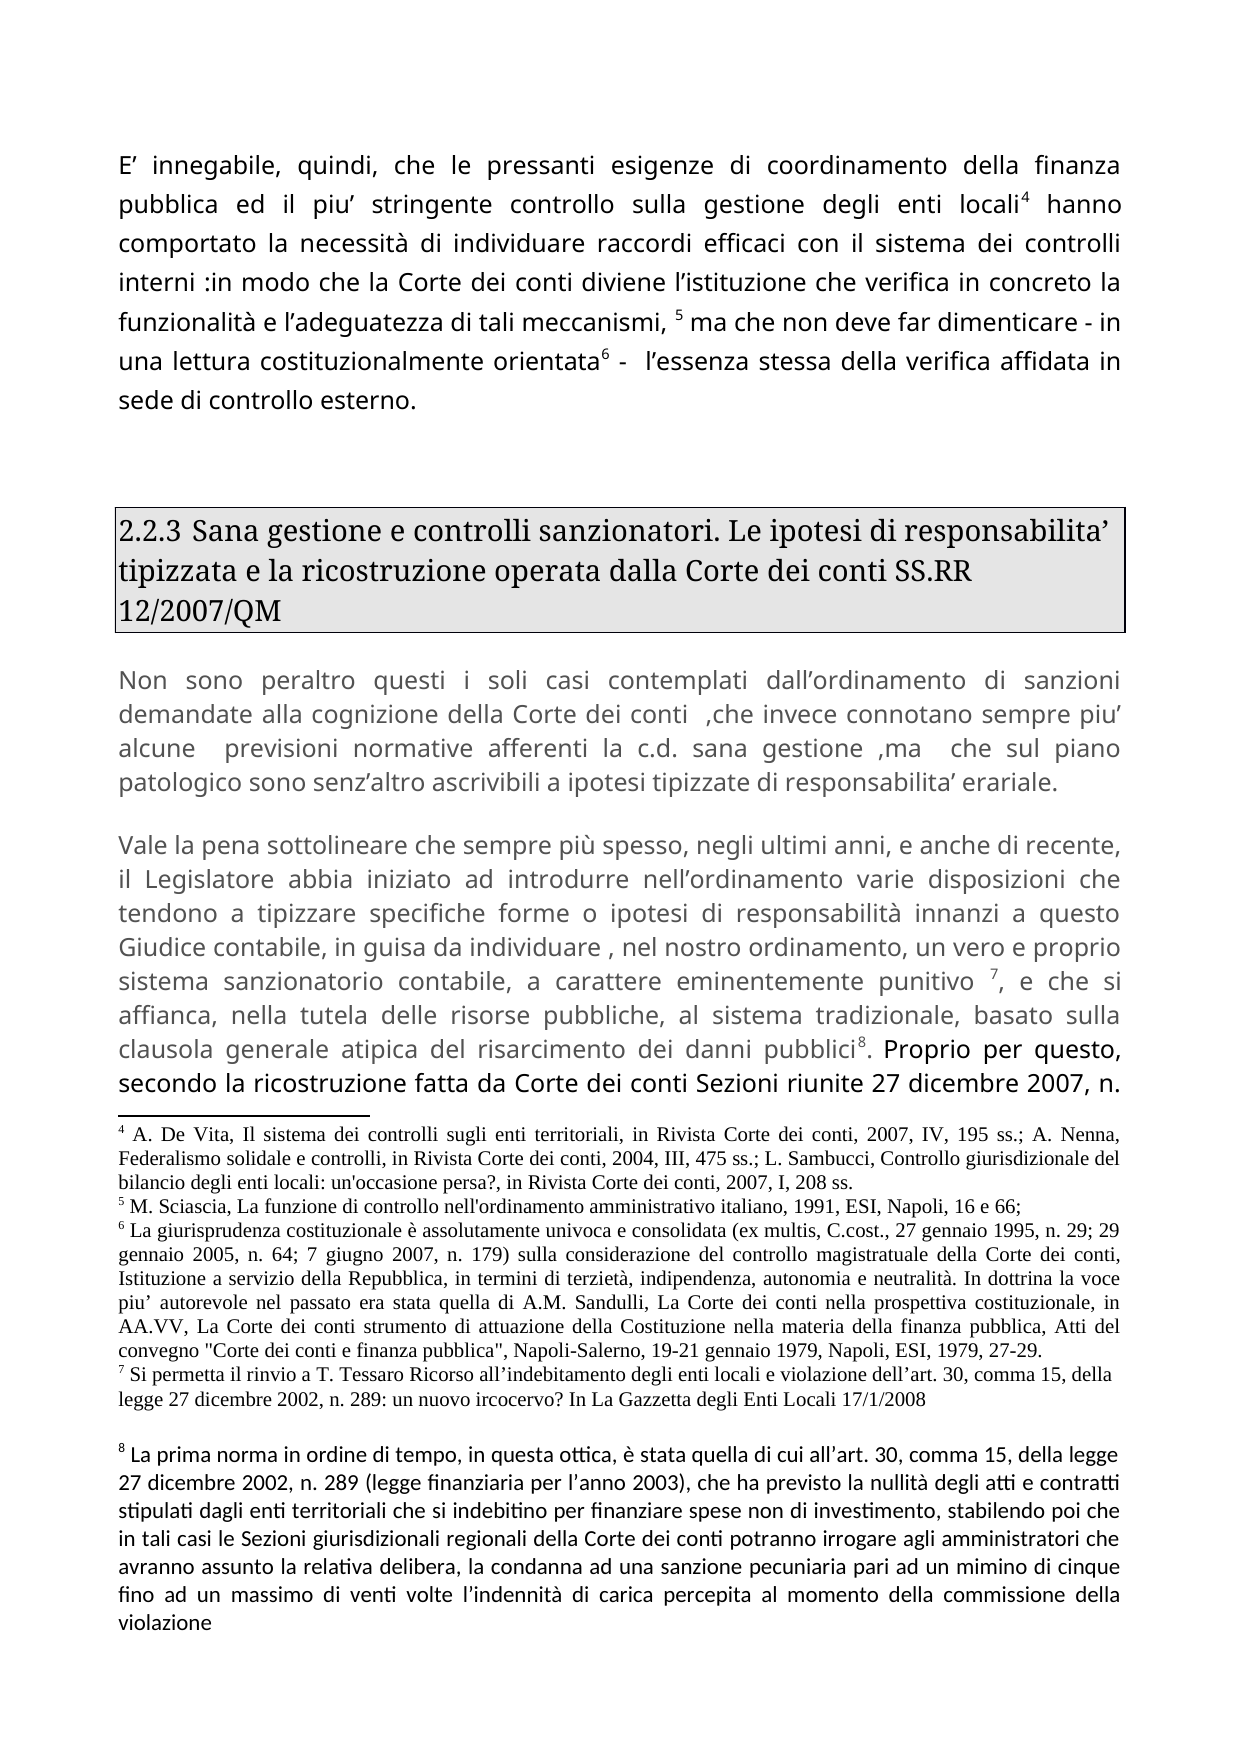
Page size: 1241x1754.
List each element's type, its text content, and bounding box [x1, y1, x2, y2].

subtitle Sana gestione e controlli sanzionatori. Le ipotesi di responsabilita’ tipizzata e la ricostruzione operata dalla Corte dei conti SS.RR 12/2007/QM [116, 508, 1124, 632]
text Non sono peraltro questi i soli casi contemplati dall’ordinamento di sanzioni demandate alla cognizione della Corte dei conti ,che invece connotano sempre piu’ alcune previsioni normative afferenti la c.d. sana gestione ,ma che sul piano patologico sono senz’altro ascrivibili a ipotesi tipizzate di responsabilita’ erariale. [118, 662, 1122, 798]
text Vale la pena sottolineare che sempre più spesso, negli ultimi anni, e anche di recente, il Legislatore abbia iniziato ad introdurre nell’ordinamento varie disposizioni che tendono a tipizzare specifiche forme o ipotesi di responsabilità innanzi a questo Giudice contabile, in guisa da individuare , nel nostro ordinamento, un vero e proprio sistema sanzionatorio contabile, a carattere eminentemente punitivo , e che si affianca, nella tutela delle risorse pubbliche, al sistema tradizionale, basato sulla clausola generale atipica del risarcimento dei danni pubblici. Proprio per questo, secondo la ricostruzione fatta da Corte dei conti Sezioni riunite 27 dicembre 2007, n. 12/QM, essa è un tipo di responsabilità amministrativa che non può essere generica, ma tipizzata, in quanto, essendo di tipo sanzionatorio, le relative fattispecie devono necessariamente corrispondere ai parametri costituzionali di cui al summenzionato art. 25 della Costituzione, e cioè, al principio di stretta legalità nella molteplice accezione della tipicità, della tassatività (nel senso che le fattispecie legali non sono suscettibili di interpretazione analogica), della determinatezza, e della specificità (nel senso che la legge deve molto puntualmente indicare ogni elemento dell’intera fattispecie sanzionatoria, e cioè, sia con riferimento al precetto che alla sanzione).Il fatto cioè che la responsabilità di tipo sanzionatorio è sicuramente compatibile, nel sistema delle responsabilità devolute alla cognizione della Corte dei conti, con la stessa responsabilità amministrativa di tipo risarcitorio, implica altresi’ ,secondo tale ricostruzione, la concorrenza tra le due ipotesi di responsabilità: ove quella stessa condotta illecita dovesse cagionare un danno patrimoniale, economicamente valutabile, la fattispecie comporterebbe altresì la responsabilità amministrativa di tipo risarcitorio, che ‑ come è noto ‑ è configurata dal legislatore mediante il ricorso ad una clausola generale, secondo cui la responsabilità discende dall'aver cagionato un danno patrimoniale all’amministrazione pubblica, in violazione degli obblighi di servizio e con comportamenti omissivi o commissivi connotati dall’elemento soggettivo del dolo o della colpa grave. [118, 828, 1122, 1100]
text E’ innegabile, quindi, che le pressanti esigenze di coordinamento della finanza pubblica ed il piu’ stringente controllo sulla gestione degli enti locali hanno comportato la necessità di individuare raccordi efficaci con il sistema dei controlli interni :in modo che la Corte dei conti diviene l’istituzione che verifica in concreto la funzionalità e l’adeguatezza di tali meccanismi, ma che non deve far dimenticare - in una lettura costituzionalmente orientata - l’essenza stessa della verifica affidata in sede di controllo esterno. [118, 148, 1122, 417]
